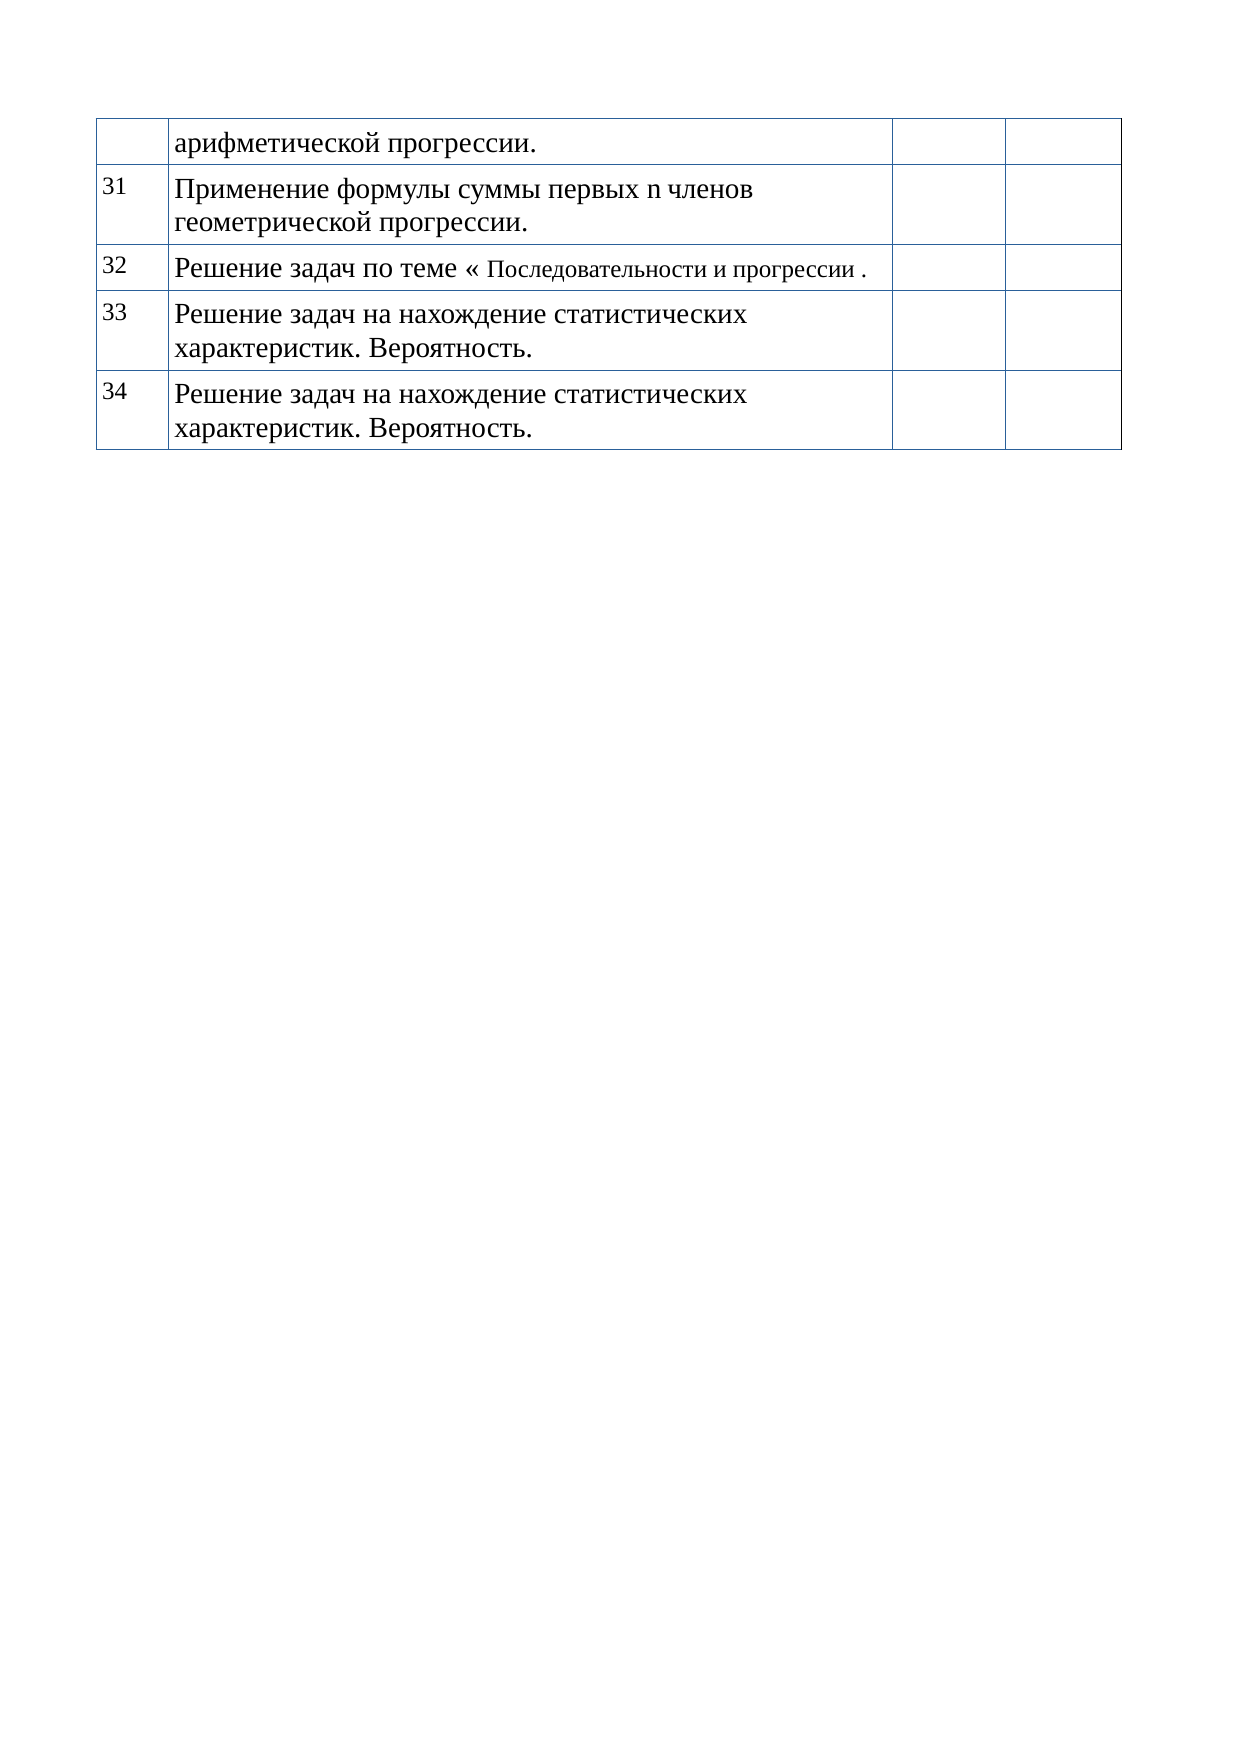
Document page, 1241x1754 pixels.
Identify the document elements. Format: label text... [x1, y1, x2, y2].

table_cell Применение формулы суммы первых n членов геометрической прогрессии. [169, 165, 892, 244]
table_cell 34 [97, 371, 168, 449]
table_cell 32 [97, 245, 168, 290]
table_cell 30 [97, 119, 168, 164]
table_cell [893, 291, 1005, 369]
table_cell [893, 371, 1005, 449]
table_cell [1006, 245, 1121, 290]
table_cell [893, 119, 1005, 164]
table_cell 31 [97, 165, 168, 244]
table_cell [1006, 165, 1121, 244]
table_cell [1006, 119, 1121, 164]
table_cell [893, 245, 1005, 290]
table_cell [1006, 291, 1121, 369]
table_cell Решение задач на нахождение статистических характеристик. Вероятность. [169, 371, 892, 449]
table_cell Решение задач по теме « Последовательности и прогрессии . [169, 245, 892, 290]
table_cell 33 [97, 291, 168, 369]
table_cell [169, 119, 892, 164]
table_cell Решение задач на нахождение статистических характеристик. Вероятность. [169, 291, 892, 369]
table_cell [893, 165, 1005, 244]
table_cell [1006, 371, 1121, 449]
